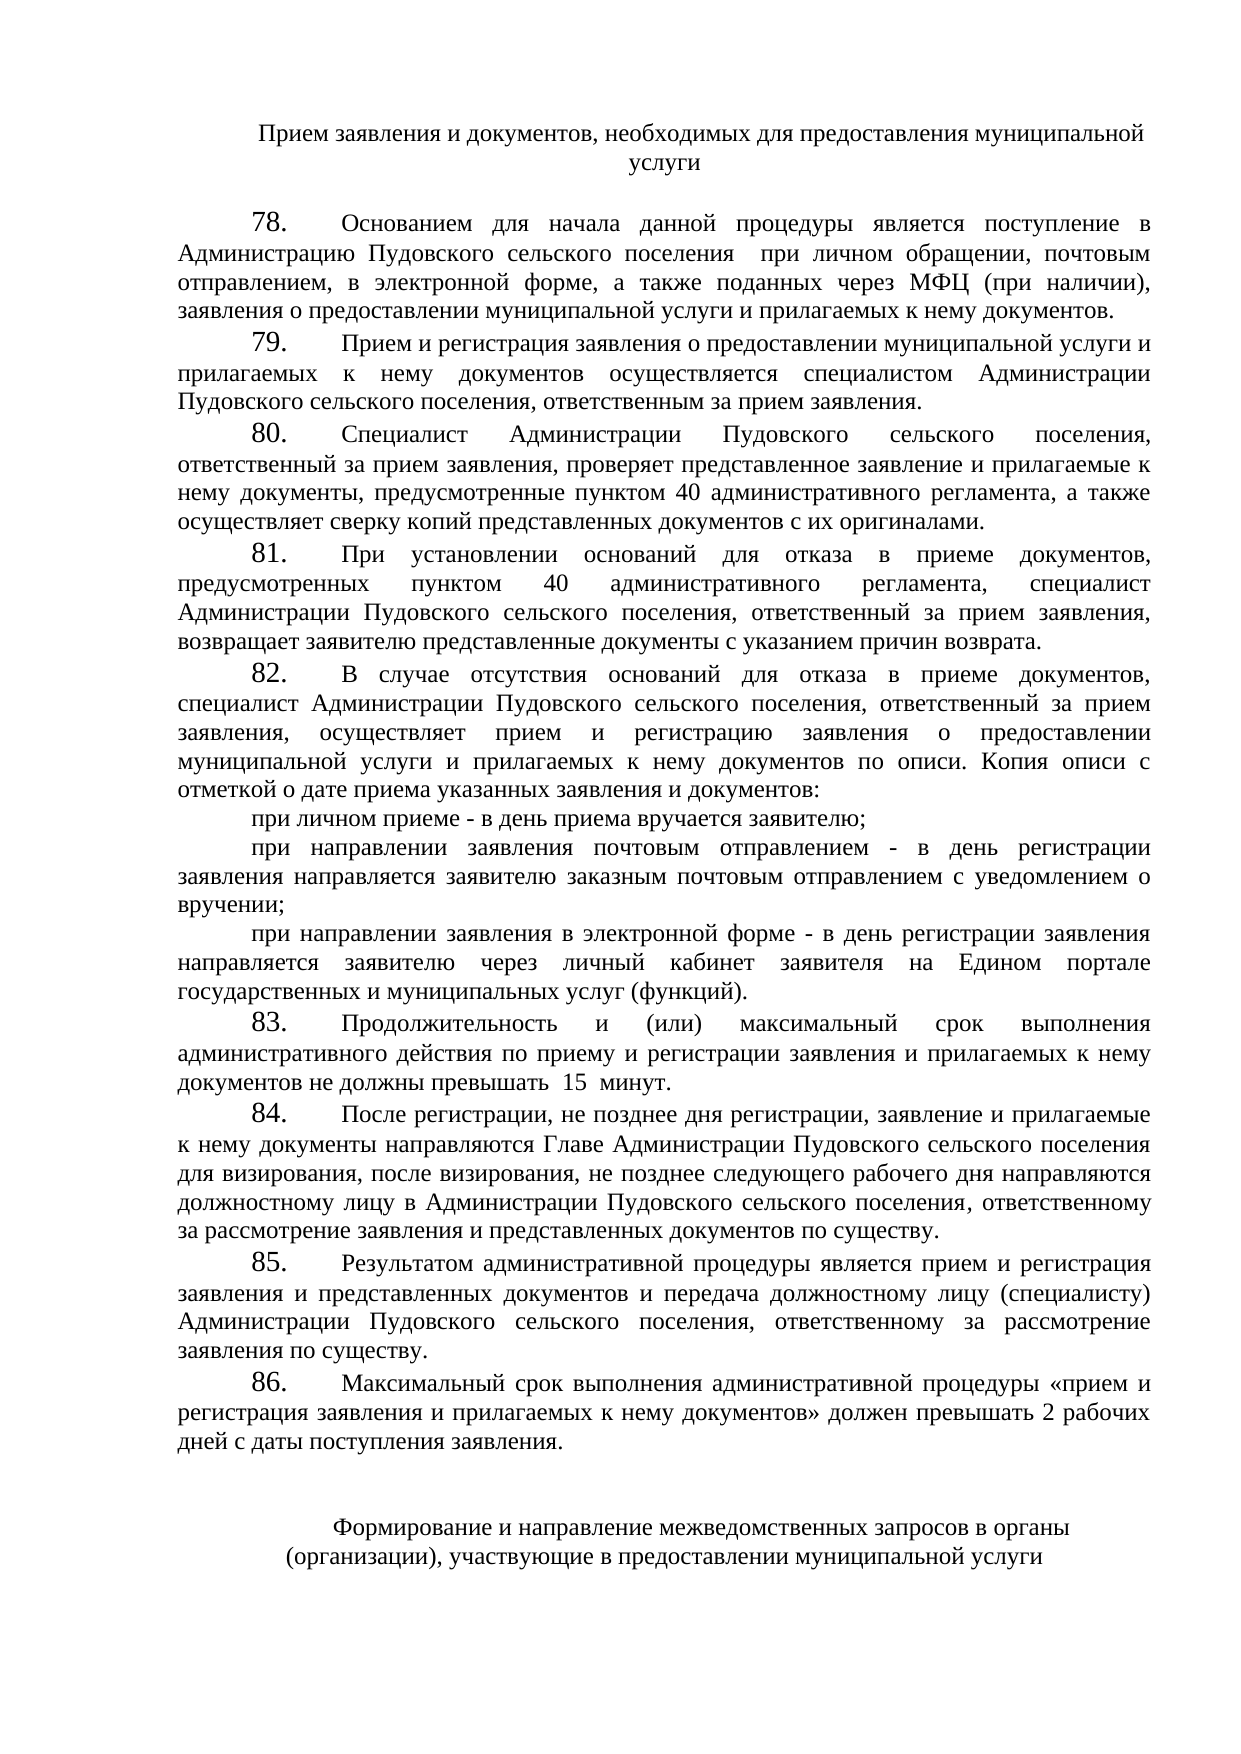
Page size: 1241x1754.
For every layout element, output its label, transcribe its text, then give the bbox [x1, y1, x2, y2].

list при направлении заявления почтовым отправлением - в день регистрации заявления направляется заявителю заказным почтовым отправлением с уведомлением о вручении; [177, 832, 1152, 918]
list Специалист Администрации Пудовского сельского поселения, ответственный за прием заявления, проверяет представленное заявление и прилагаемые к нему документы, предусмотренные пунктом 40 административного регламента, а также осуществляет сверку копий представленных документов с их оригиналами. [177, 415, 1152, 535]
text Формирование и направление межведомственных запросов в органы (организации), участвующие в предоставлении муниципальной услуги [177, 1512, 1152, 1570]
list Прием и регистрация заявления о предоставлении муниципальной услуги и прилагаемых к нему документов осуществляется специалистом Администрации Пудовского сельского поселения, ответственным за прием заявления. [177, 324, 1152, 415]
list Основанием для начала данной процедуры является поступление в Администрацию Пудовского сельского поселения при личном обращении, почтовым отправлением, в электронной форме, а также поданных через МФЦ (при наличии), заявления о предоставлении муниципальной услуги и прилагаемых к нему документов. [177, 204, 1152, 324]
list Результатом административной процедуры является прием и регистрация заявления и представленных документов и передача должностному лицу (специалисту) Администрации Пудовского сельского поселения, ответственному за рассмотрение заявления по существу. [177, 1244, 1152, 1364]
list Максимальный срок выполнения административной процедуры «прием и регистрация заявления и прилагаемых к нему документов» должен превышать 2 рабочих дней с даты поступления заявления. [177, 1364, 1152, 1455]
list Продолжительность и (или) максимальный срок выполнения административного действия по приему и регистрации заявления и прилагаемых к нему документов не должны превышать 15 минут. [177, 1004, 1152, 1096]
text Прием заявления и документов, необходимых для предоставления муниципальной услуги [177, 118, 1152, 176]
list После регистрации, не позднее дня регистрации, заявление и прилагаемые к нему документы направляются Главе Администрации Пудовского сельского поселения для визирования, после визирования, не позднее следующего рабочего дня направляются должностному лицу в Администрации Пудовского сельского поселения, ответственному за рассмотрение заявления и представленных документов по существу. [177, 1096, 1152, 1244]
list В случае отсутствия оснований для отказа в приеме документов, специалист Администрации Пудовского сельского поселения, ответственный за прием заявления, осуществляет прием и регистрацию заявления о предоставлении муниципальной услуги и прилагаемых к нему документов по описи. Копия описи с отметкой о дате приема указанных заявления и документов: [177, 655, 1152, 803]
list при направлении заявления в электронной форме - в день регистрации заявления направляется заявителю через личный кабинет заявителя на Едином портале государственных и муниципальных услуг (функций). [177, 918, 1152, 1004]
list При установлении оснований для отказа в приеме документов, предусмотренных пунктом 40 административного регламента, специалист Администрации Пудовского сельского поселения, ответственный за прием заявления, возвращает заявителю представленные документы с указанием причин возврата. [177, 535, 1152, 655]
list при личном приеме - в день приема вручается заявителю; [177, 803, 1152, 832]
